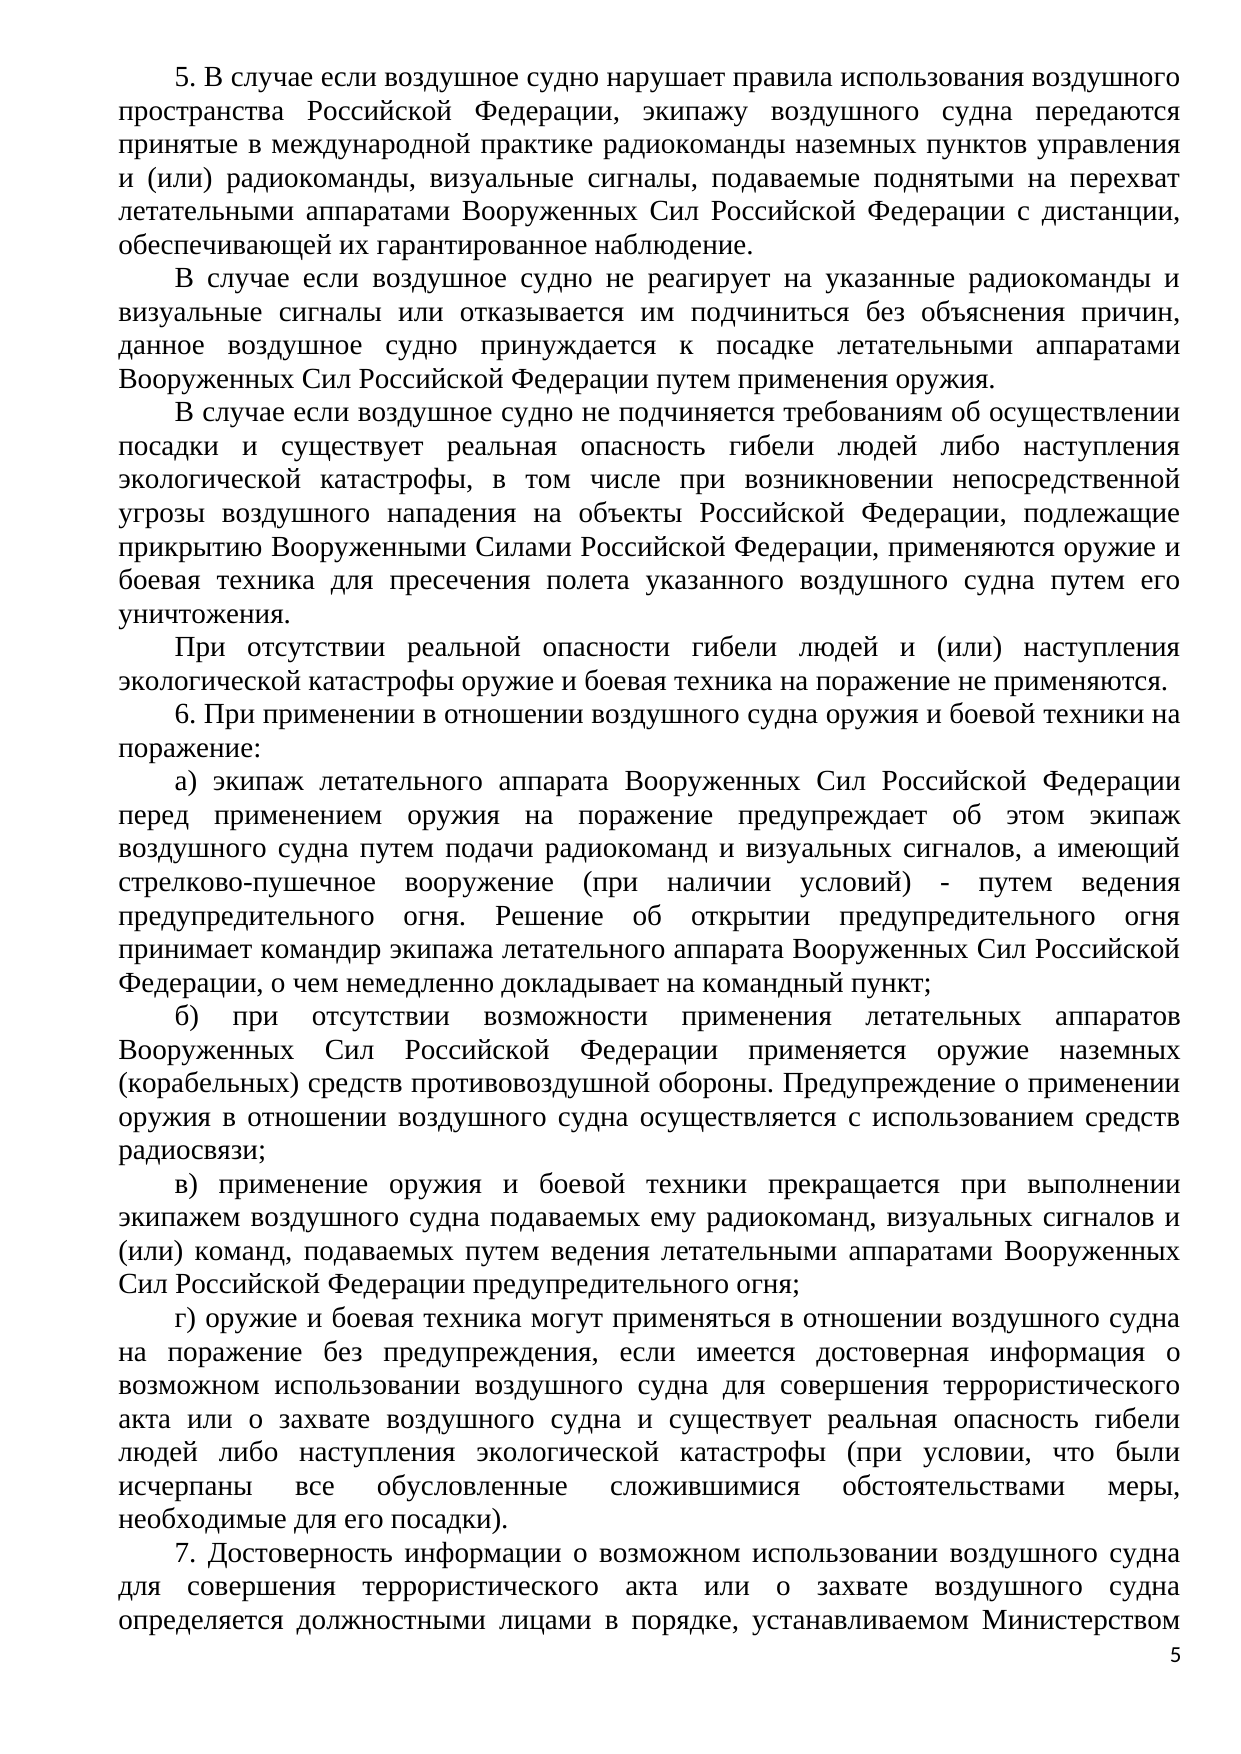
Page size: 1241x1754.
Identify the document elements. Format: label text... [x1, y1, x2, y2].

text г) оружие и боевая техника могут применяться в отношении воздушного судна на поражение без предупреждения, если имеется достоверная информация о возможном использовании воздушного судна для совершения террористического акта или о захвате воздушного судна и существует реальная опасность гибели людей либо наступления экологической катастрофы (при условии, что были исчерпаны все обусловленные сложившимися обстоятельствами меры, необходимые для его посадки). [118, 1300, 1181, 1535]
text б) при отсутствии возможности применения летательных аппаратов Вооруженных Сил Российской Федерации применяется оружие наземных (корабельных) средств противовоздушной обороны. Предупреждение о применении оружия в отношении воздушного судна осуществляется с использованием средств радиосвязи; [118, 998, 1181, 1166]
text а) экипаж летательного аппарата Вооруженных Сил Российской Федерации перед применением оружия на поражение предупреждает об этом экипаж воздушного судна путем подачи радиокоманд и визуальных сигналов, а имеющий стрелково-пушечное вооружение (при наличии условий) - путем ведения предупредительного огня. Решение об открытии предупредительного огня принимает командир экипажа летательного аппарата Вооруженных Сил Российской Федерации, о чем немедленно докладывает на командный пункт; [118, 763, 1181, 998]
text В случае если воздушное судно не реагирует на указанные радиокоманды и визуальные сигналы или отказывается им подчиниться без объяснения причин, данное воздушное судно принуждается к посадке летательными аппаратами Вооруженных Сил Российской Федерации путем применения оружия. [118, 260, 1181, 394]
text 5. В случае если воздушное судно нарушает правила использования воздушного пространства Российской Федерации, экипажу воздушного судна передаются принятые в международной практике радиокоманды наземных пунктов управления и (или) радиокоманды, визуальные сигналы, подаваемые поднятыми на перехват летательными аппаратами Вооруженных Сил Российской Федерации с дистанции, обеспечивающей их гарантированное наблюдение. [118, 59, 1181, 260]
text 6. При применении в отношении воздушного судна оружия и боевой техники на поражение: [118, 696, 1181, 763]
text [118, 1535, 1181, 1636]
text в) применение оружия и боевой техники прекращается при выполнении экипажем воздушного судна подаваемых ему радиокоманд, визуальных сигналов и (или) команд, подаваемых путем ведения летательными аппаратами Вооруженных Сил Российской Федерации предупредительного огня; [118, 1166, 1181, 1300]
text При отсутствии реальной опасности гибели людей и (или) наступления экологической катастрофы оружие и боевая техника на поражение не применяются. [118, 629, 1181, 696]
text В случае если воздушное судно не подчиняется требованиям об осуществлении посадки и существует реальная опасность гибели людей либо наступления экологической катастрофы, в том числе при возникновении непосредственной угрозы воздушного нападения на объекты Российской Федерации, подлежащие прикрытию Вооруженными Силами Российской Федерации, применяются оружие и боевая техника для пресечения полета указанного воздушного судна путем его уничтожения. [118, 394, 1181, 629]
